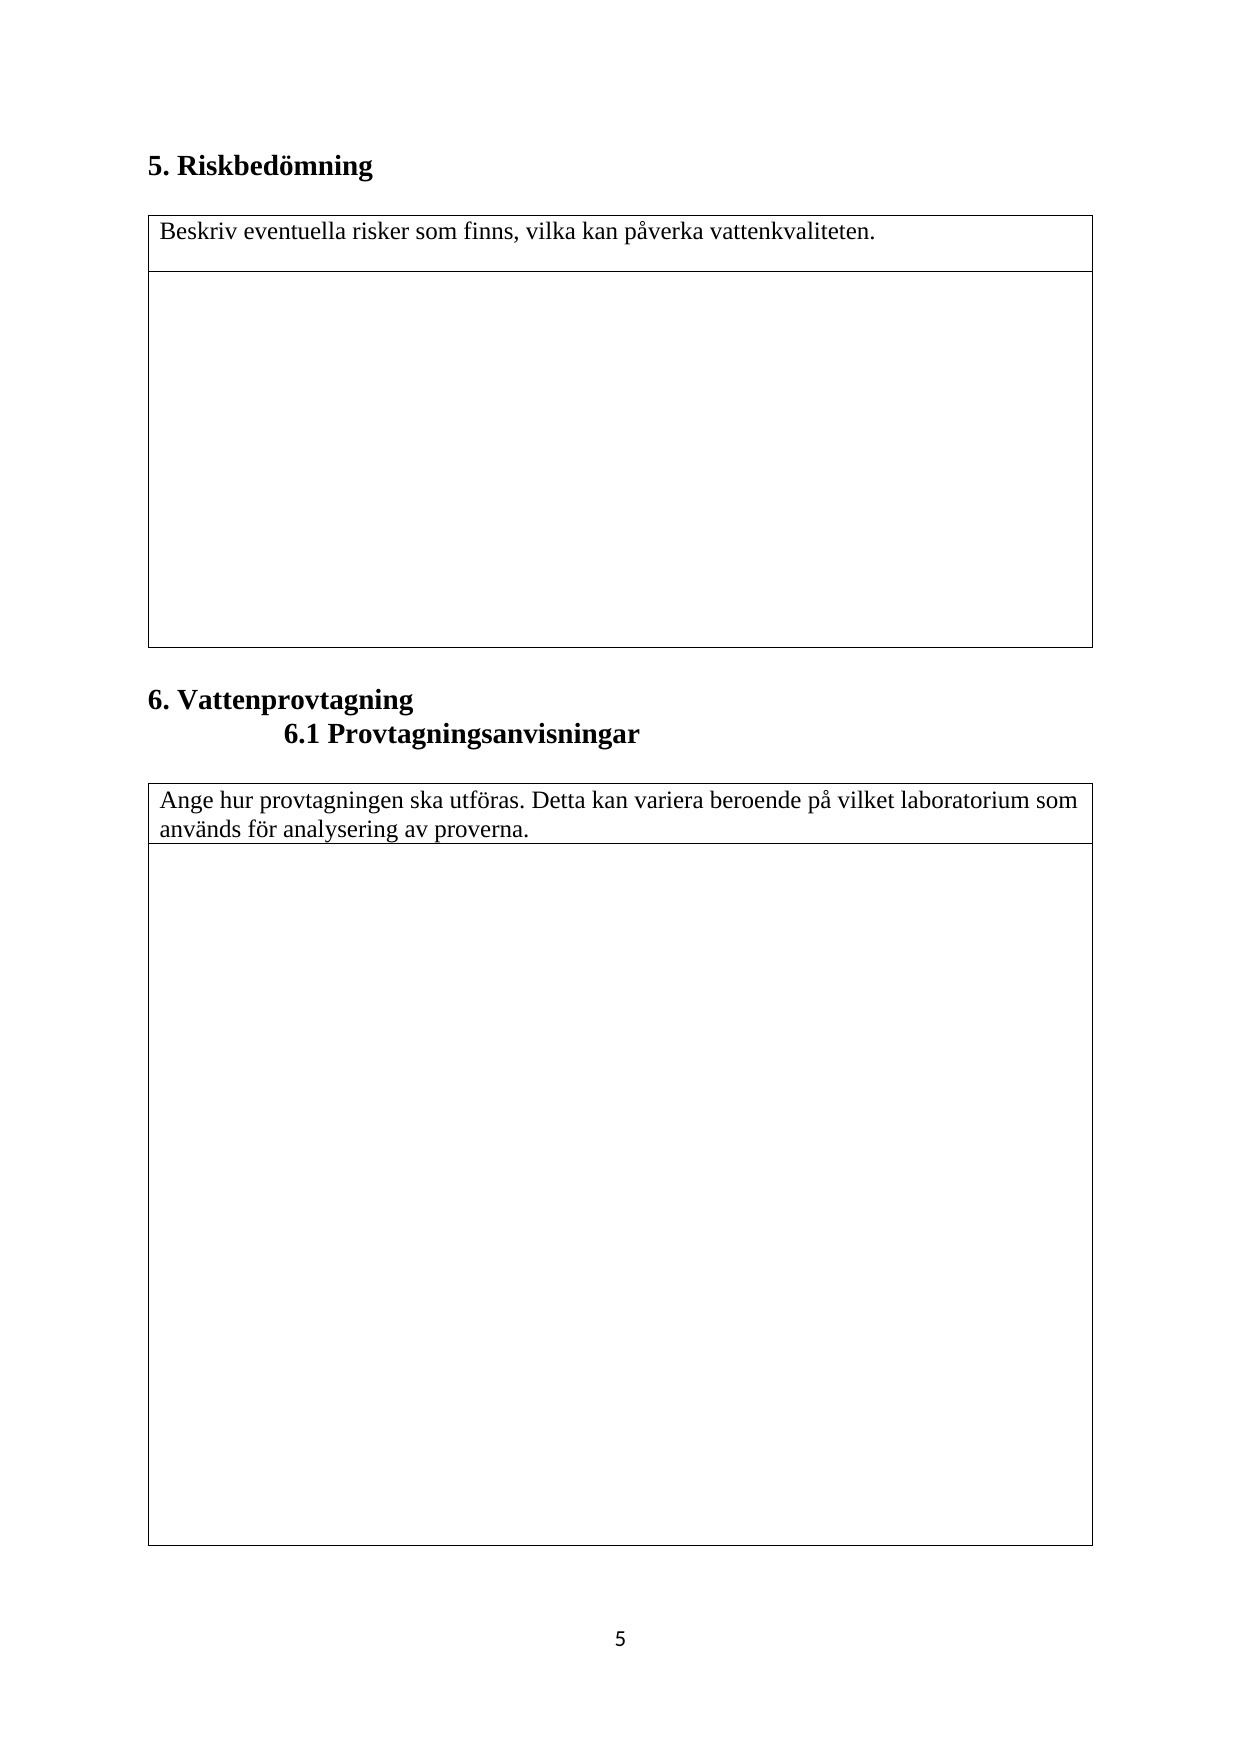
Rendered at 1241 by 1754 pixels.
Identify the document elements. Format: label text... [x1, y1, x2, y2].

table_cell [149, 844, 1092, 1545]
text 5. Riskbedömning [148, 148, 1093, 181]
table_header Beskriv eventuella risker som finns, vilka kan påverka vattenkvaliteten. [149, 216, 1092, 271]
table_cell [149, 272, 1092, 647]
text 6.1 Provtagningsanvisningar [148, 716, 1093, 750]
table_header Ange hur provtagningen ska utföras. Detta kan variera beroende på vilket laboratorium som används för analysering av proverna. [149, 784, 1092, 842]
text 6. Vattenprovtagning [148, 682, 1093, 716]
